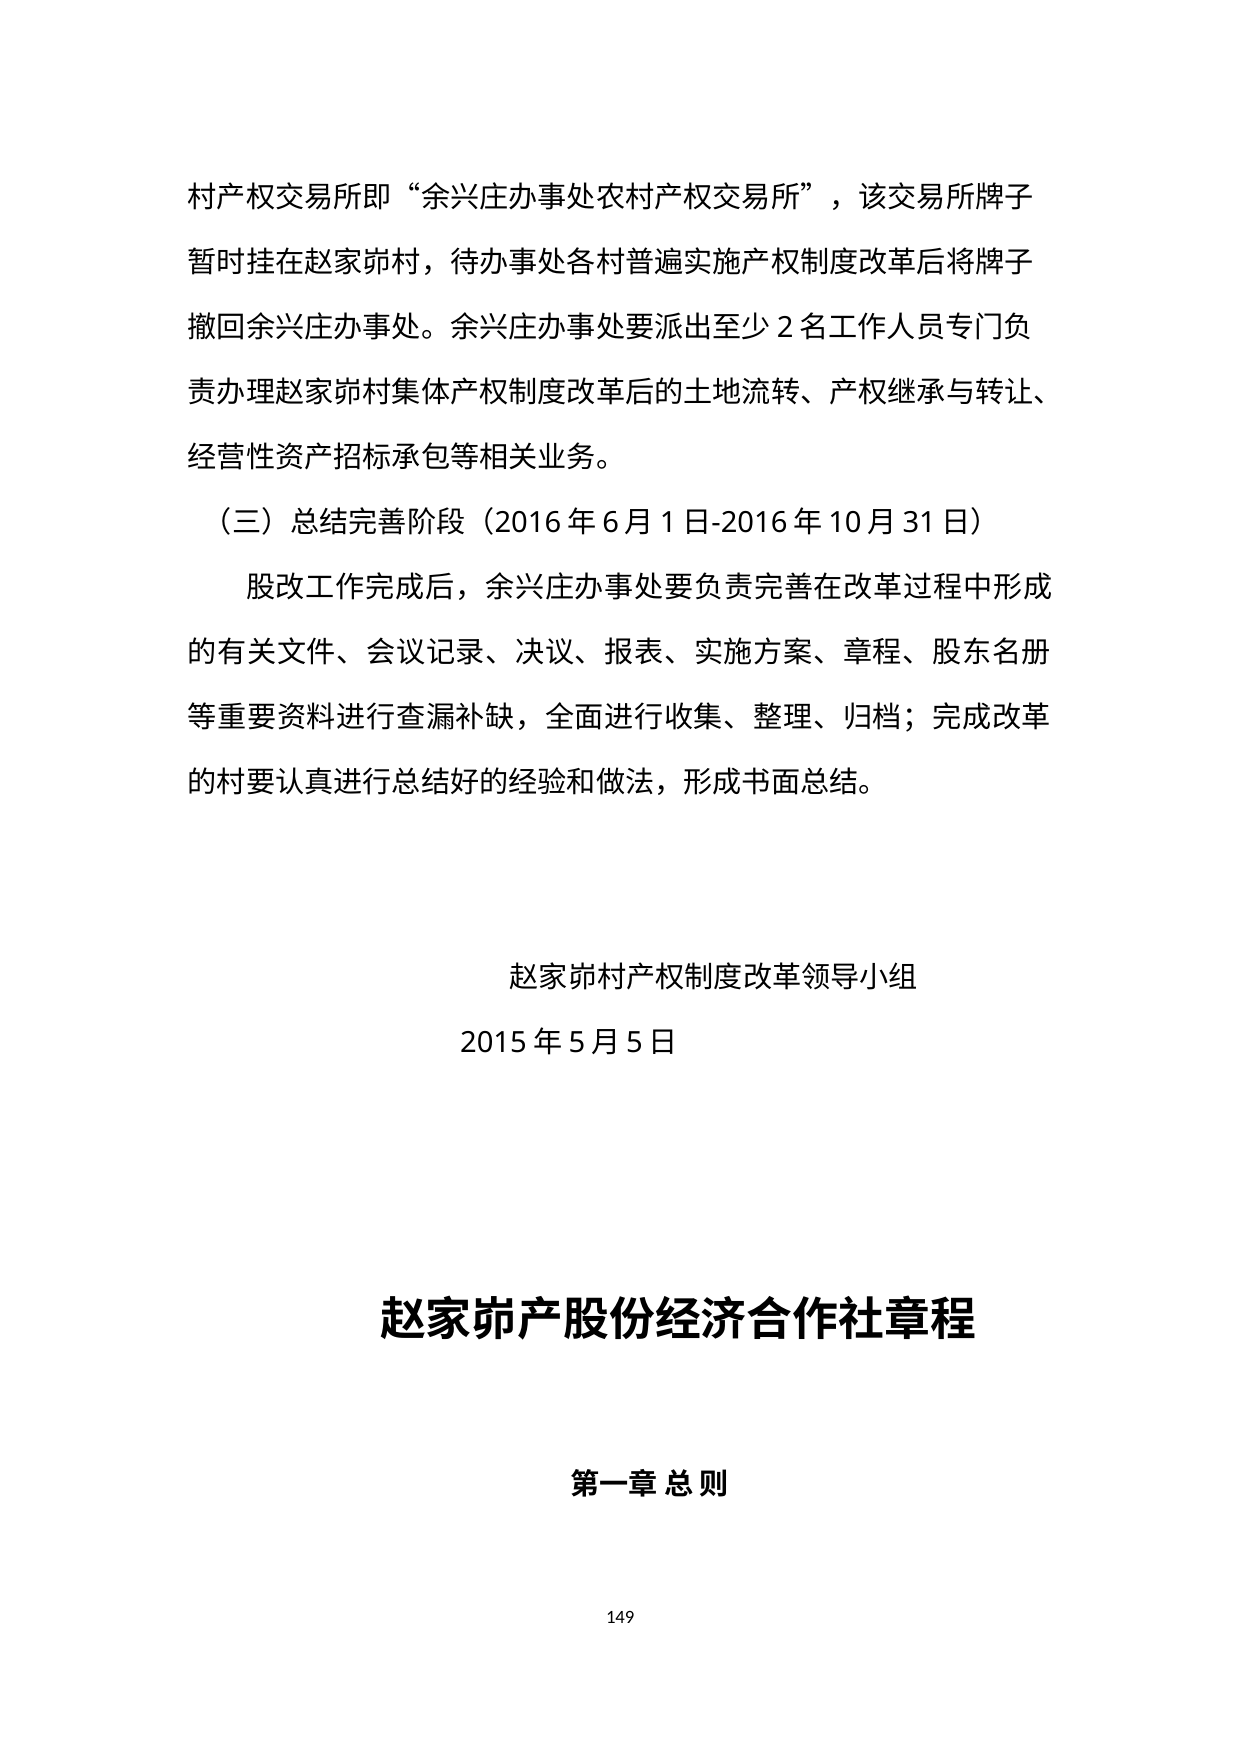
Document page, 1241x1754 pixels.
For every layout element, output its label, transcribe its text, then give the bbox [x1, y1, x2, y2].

text （三）总结完善阶段（2016年6月1日-2016年10月31日） [187, 487, 1053, 552]
text 2015年5月5日 [187, 1007, 1053, 1072]
text 股改工作完成后，余兴庄办事处要负责完善在改革过程中形成的有关文件、会议记录、决议、报表、实施方案、章程、股东名册等重要资料进行查漏补缺，全面进行收集、整理、归档；完成改革的村要认真进行总结好的经验和做法，形成书面总结。 [187, 552, 1053, 812]
text 赵家峁村产权制度改革领导小组 [187, 942, 1053, 1007]
text 第一章 总 则 [187, 1449, 1053, 1514]
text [187, 162, 1053, 487]
text 赵家峁产股份经济合作社章程 [187, 1267, 1053, 1364]
